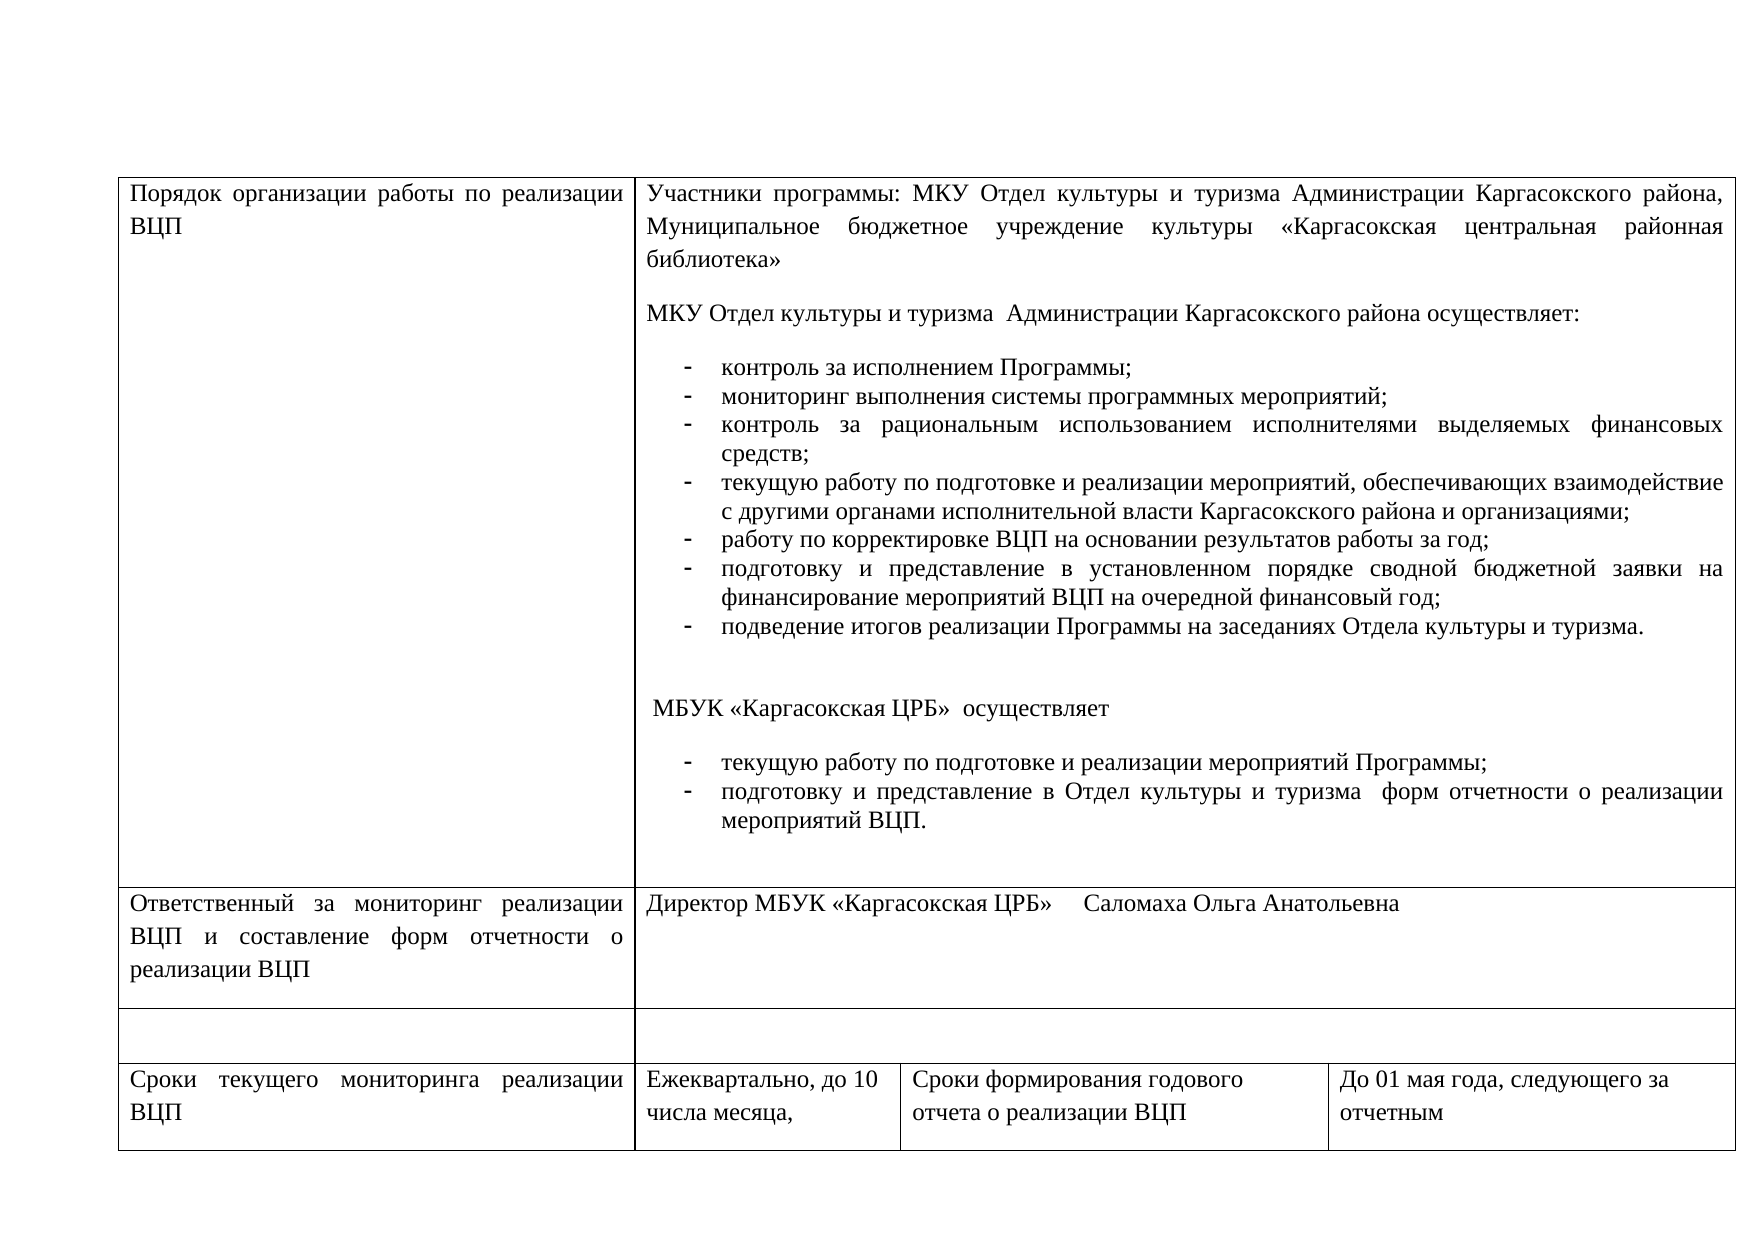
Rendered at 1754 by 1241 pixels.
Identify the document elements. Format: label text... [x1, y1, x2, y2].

table_cell Порядок организации работы по реализации ВЦП [119, 178, 634, 887]
table_cell Участники программы: МКУ Отдел культуры и туризма Администрации Каргасокского района, Муниципальное бюджетное учреждение культуры «Каргасокская центральная районная библиотека» МКУ Отдел культуры и туризма Администрации Каргасокского района осуществляет: контроль за исполнением Программы; мониторинг выполнения системы программных мероприятий; контроль за рациональным использованием исполнителями выделяемых финансовых средств; текущую работу по подготовке и реализации мероприятий, обеспечивающих взаимодействие с другими органами исполнительной власти Каргасокского района и организациями; работу по корректировке ВЦП на основании результатов работы за год; подготовку и представление в установленном порядке сводной бюджетной заявки на финансирование мероприятий ВЦП на очередной финансовый год; подведение итогов реализации Программы на заседаниях Отдела культуры и туризма. МБУК «Каргасокская ЦРБ» осуществляет текущую работу по подготовке и реализации мероприятий Программы; подготовку и представление в Отдел культуры и туризма форм отчетности о реализации мероприятий ВЦП. [636, 178, 1735, 887]
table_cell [119, 1064, 634, 1150]
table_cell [901, 1064, 1328, 1150]
table_cell [119, 1009, 634, 1063]
table_cell Директор МБУК «Каргасокская ЦРБ» Саломаха Ольга Анатольевна [636, 888, 1735, 1008]
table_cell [636, 1064, 900, 1150]
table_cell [1329, 1064, 1735, 1150]
table_cell [636, 1009, 1735, 1063]
table_cell Ответственный за мониторинг реализации ВЦП и составление форм отчетности о реализации ВЦП [119, 888, 634, 1008]
